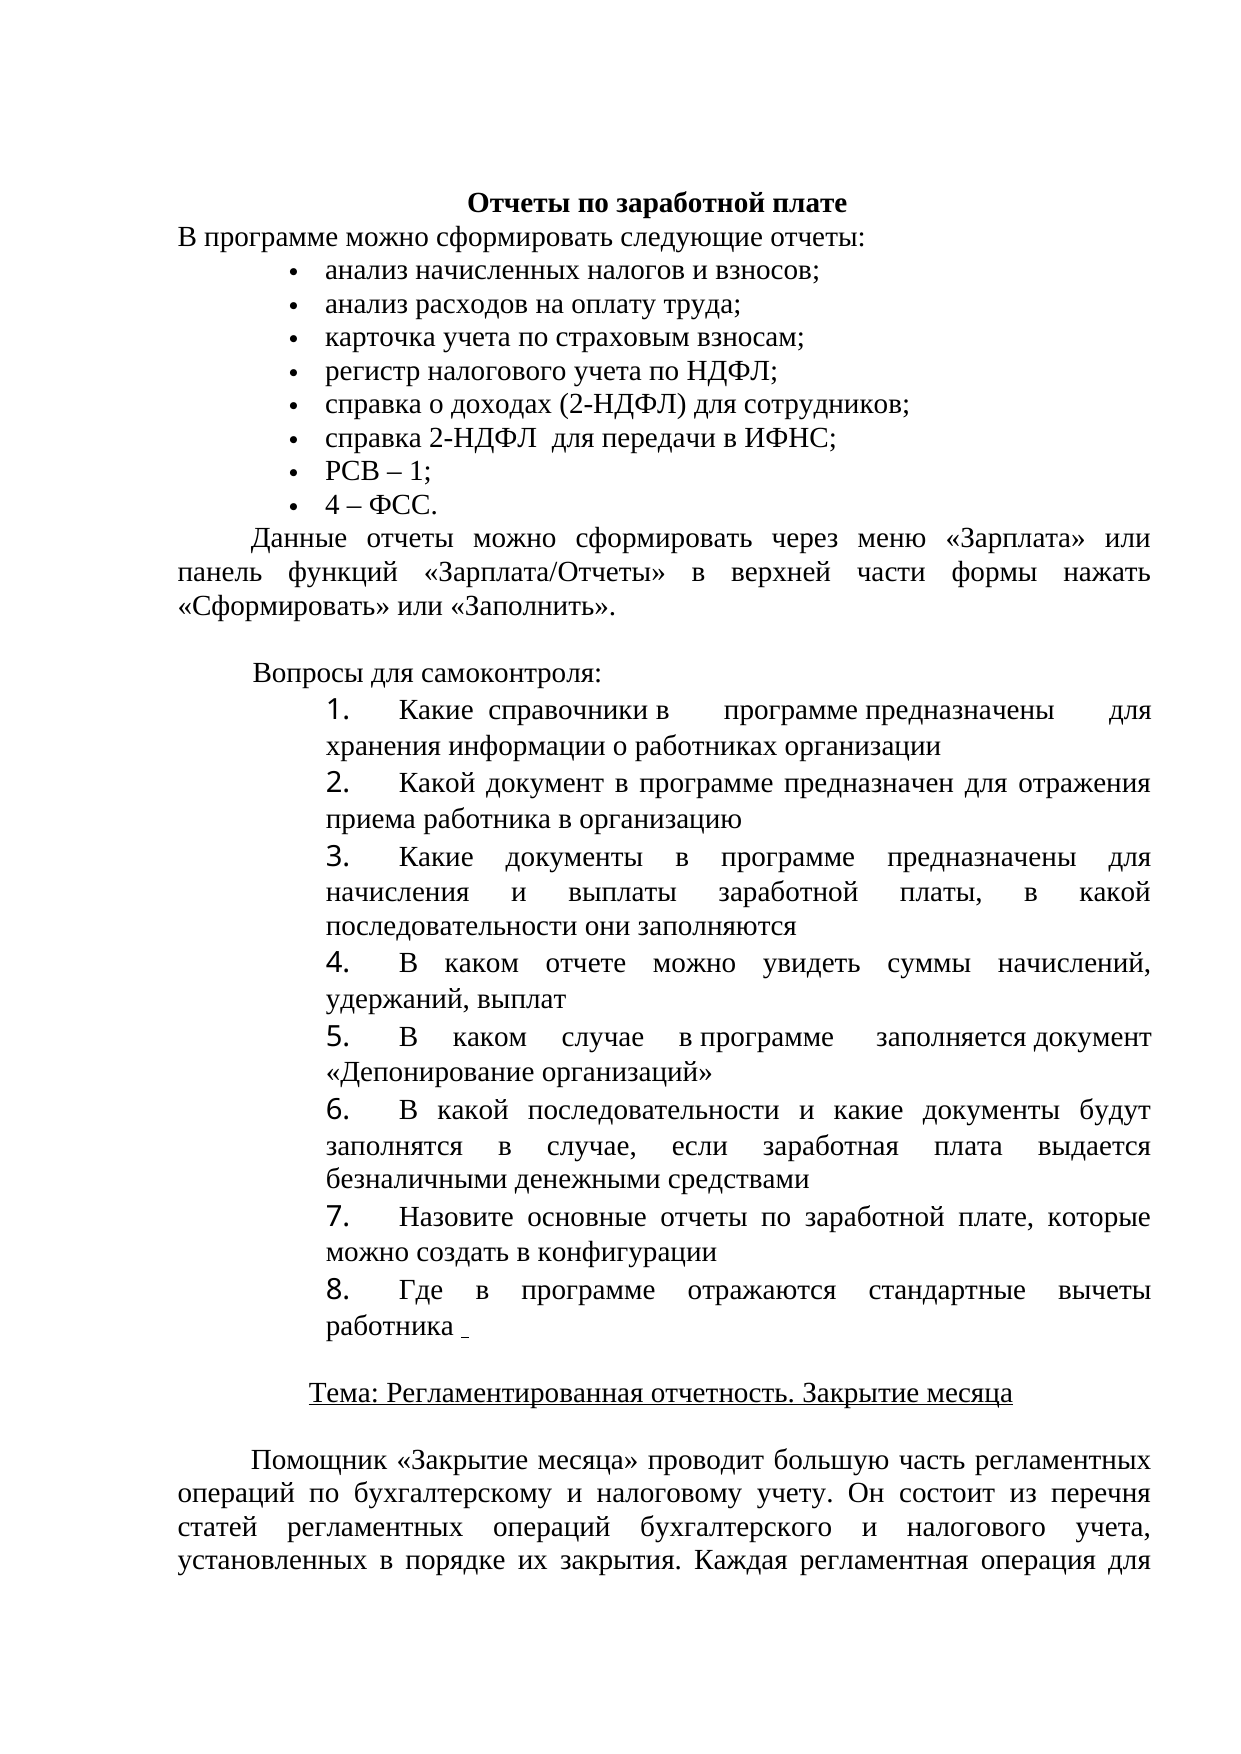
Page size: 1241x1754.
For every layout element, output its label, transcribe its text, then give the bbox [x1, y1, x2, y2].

list анализ начисленных налогов и взносов; [290, 252, 1152, 286]
list Какие справочники в программе предназначены для хранения информации о работниках организации [326, 688, 1152, 762]
text Данные отчеты можно сформировать через меню «Зарплата» или панель функций «Зарплата/Отчеты» в верхней части формы нажать «Сформировать» или «Заполнить». [177, 521, 1152, 621]
text Тема: Регламентированная отчетность. Закрытие месяца [177, 1375, 1152, 1408]
list Какой документ в программе предназначен для отражения приема работника в организацию [326, 762, 1152, 835]
list РСВ – 1; [290, 453, 1152, 487]
list регистр налогового учета по НДФЛ; [290, 353, 1152, 386]
list Где в программе отражаются стандартные вычеты работника [326, 1268, 1152, 1341]
list В каком отчете можно увидеть суммы начислений, удержаний, выплат [326, 942, 1152, 1015]
list справка 2-НДФЛ для передачи в ИФНС; [290, 420, 1152, 453]
list карточка учета по страховым взносам; [290, 319, 1152, 353]
list справка о доходах (2-НДФЛ) для сотрудников; [290, 386, 1152, 420]
list Назовите основные отчеты по заработной плате, которые можно создать в конфигурации [326, 1195, 1152, 1268]
list В какой последовательности и какие документы будут заполнятся в случае, если заработная плата выдается безналичными денежными средствами [326, 1088, 1152, 1195]
list Какие документы в программе предназначены для начисления и выплаты заработной платы, в какой последовательности они заполняются [326, 835, 1152, 942]
list В каком случае в программе заполняется документ «Депонирование организаций» [326, 1015, 1152, 1088]
list 4 – ФСС. [290, 487, 1152, 521]
text Вопросы для самоконтроля: [252, 655, 1152, 688]
text Отчеты по заработной плате [177, 185, 1152, 219]
list анализ расходов на оплату труда; [290, 286, 1152, 319]
text В программе можно сформировать следующие отчеты: [177, 219, 1152, 252]
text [177, 1442, 1152, 1576]
